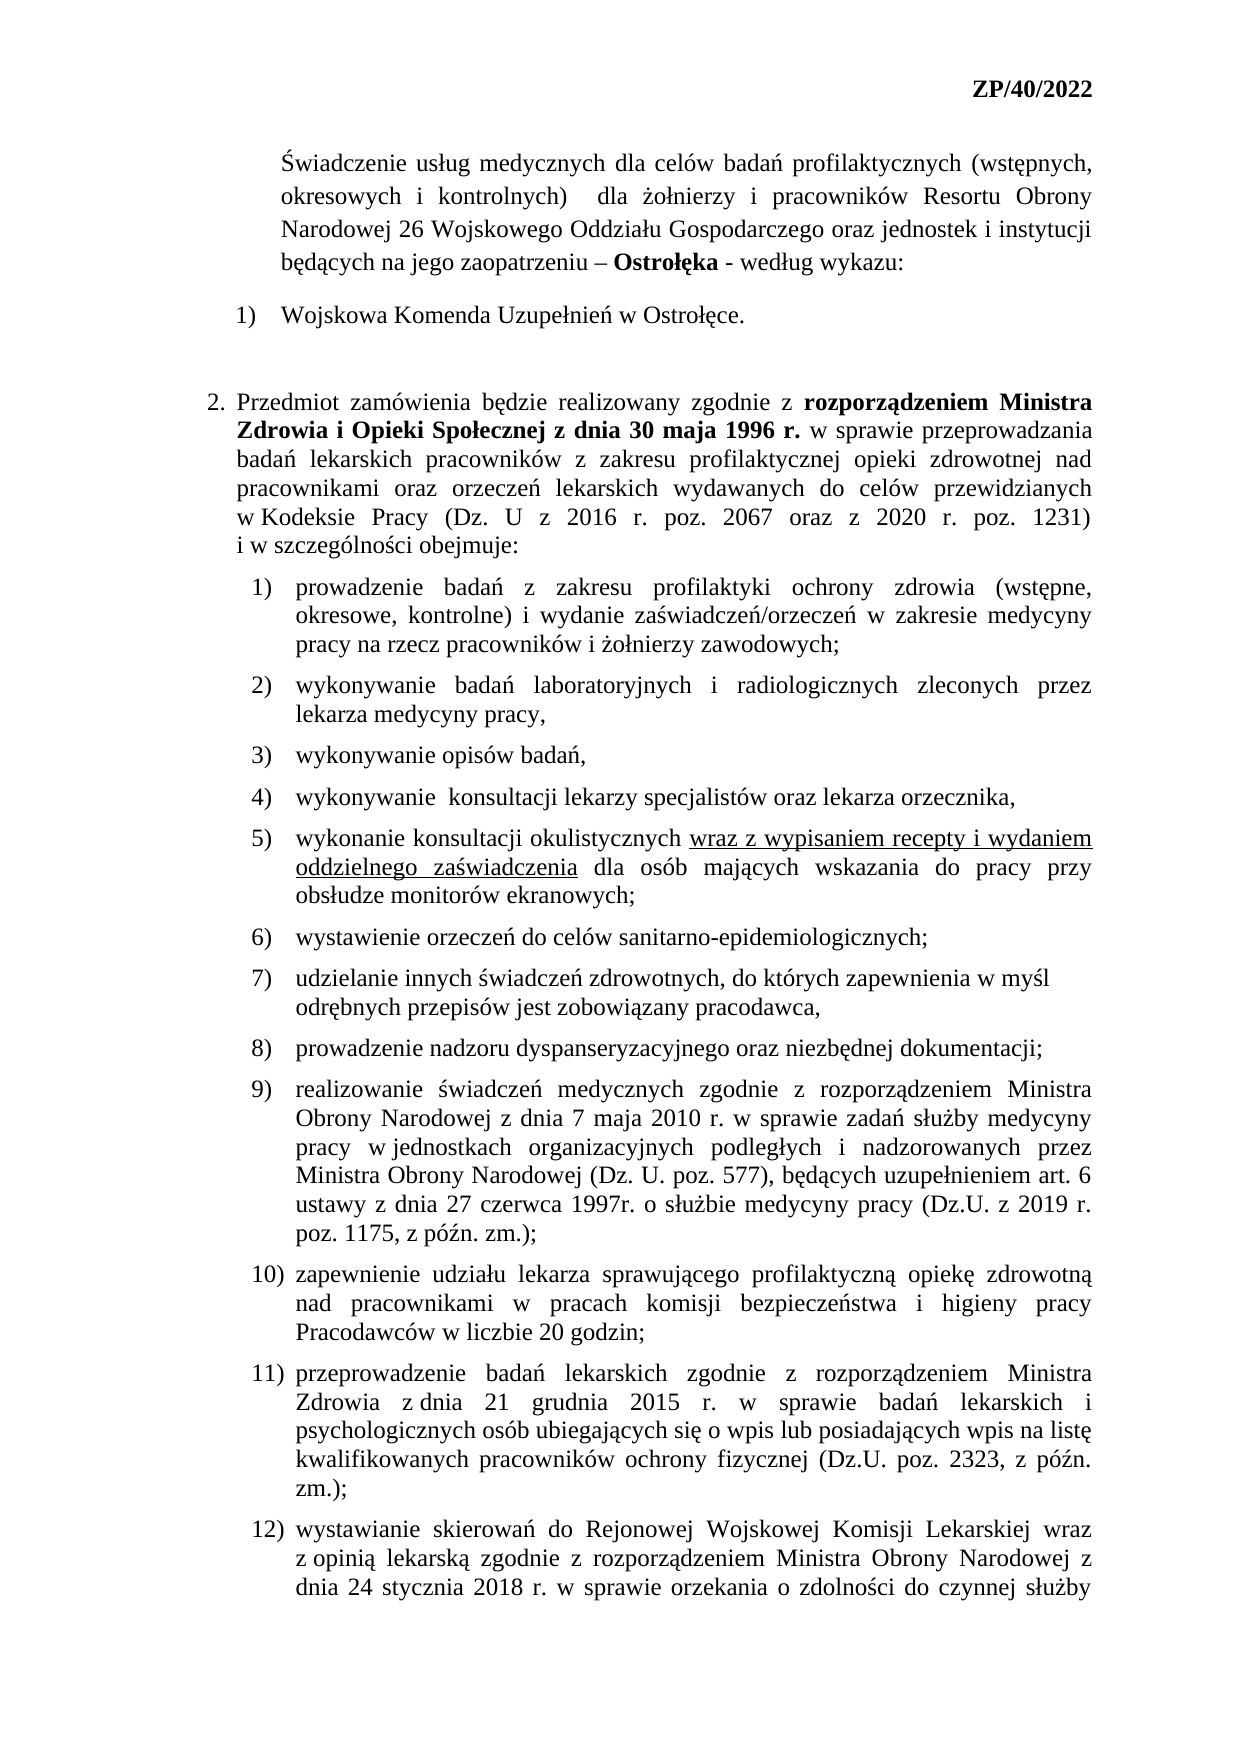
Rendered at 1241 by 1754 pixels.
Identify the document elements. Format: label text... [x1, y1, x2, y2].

list przeprowadzenie badań lekarskich zgodnie z rozporządzeniem Ministra Zdrowia z dnia 21 grudnia 2015 r. w sprawie badań lekarskich i psychologicznych osób ubiegających się o wpis lub posiadających wpis na listę kwalifikowanych pracowników ochrony fizycznej (Dz.U. poz. 2323, z późn. zm.); [251, 1358, 1092, 1502]
list wykonywanie badań laboratoryjnych i radiologicznych zleconych przez lekarza medycyny pracy, [251, 671, 1092, 728]
list udzielanie innych świadczeń zdrowotnych, do których zapewnienia w myśl odrębnych przepisów jest zobowiązany pracodawca, [251, 963, 1092, 1021]
text Świadczenie usług medycznych dla celów badań profilaktycznych (wstępnych, okresowych i kontrolnych) dla żołnierzy i pracowników Resortu Obrony Narodowej 26 Wojskowego Oddziału Gospodarczego oraz jednostek i instytucji będących na jego zaopatrzeniu – Ostrołęka - według wykazu: [281, 148, 1092, 276]
list prowadzenie nadzoru dyspanseryzacyjnego oraz niezbędnej dokumentacji; [251, 1033, 1092, 1062]
list wykonywanie opisów badań, [251, 741, 1092, 769]
list Wojskowa Komenda Uzupełnień w Ostrołęce. [207, 301, 1092, 329]
list realizowanie świadczeń medycznych zgodnie z rozporządzeniem Ministra Obrony Narodowej z dnia 7 maja 2010 r. w sprawie zadań służby medycyny pracy w jednostkach organizacyjnych podległych i nadzorowanych przez Ministra Obrony Narodowej (Dz. U. poz. 577), będących uzupełnieniem art. 6 ustawy z dnia 27 czerwca 1997r. o służbie medycyny pracy (Dz.U. z 2019 r. poz. 1175, z późn. zm.); [251, 1074, 1092, 1247]
list wystawienie orzeczeń do celów sanitarno-epidemiologicznych; [251, 922, 1092, 951]
list wykonanie konsultacji okulistycznych wraz z wypisaniem recepty i wydaniem oddzielnego zaświadczenia dla osób mających wskazania do pracy przy obsłudze monitorów ekranowych; [251, 823, 1092, 909]
list Przedmiot zamówienia będzie realizowany zgodnie z rozporządzeniem Ministra Zdrowia i Opieki Społecznej z dnia 30 maja 1996 r. w sprawie przeprowadzania badań lekarskich pracowników z zakresu profilaktycznej opieki zdrowotnej nad pracownikami oraz orzeczeń lekarskich wydawanych do celów przewidzianych w Kodeksie Pracy (Dz. U z 2016 r. poz. 2067 oraz z 2020 r. poz. 1231) i w szczególności obejmuje: [207, 387, 1092, 559]
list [251, 1514, 1092, 1601]
list zapewnienie udziału lekarza sprawującego profilaktyczną opiekę zdrowotną nad pracownikami w pracach komisji bezpieczeństwa i higieny pracy Pracodawców w liczbie 20 godzin; [251, 1259, 1092, 1346]
list wykonywanie konsultacji lekarzy specjalistów oraz lekarza orzecznika, [251, 782, 1092, 811]
list prowadzenie badań z zakresu profilaktyki ochrony zdrowia (wstępne, okresowe, kontrolne) i wydanie zaświadczeń/orzeczeń w zakresie medycyny pracy na rzecz pracowników i żołnierzy zawodowych; [251, 572, 1092, 658]
